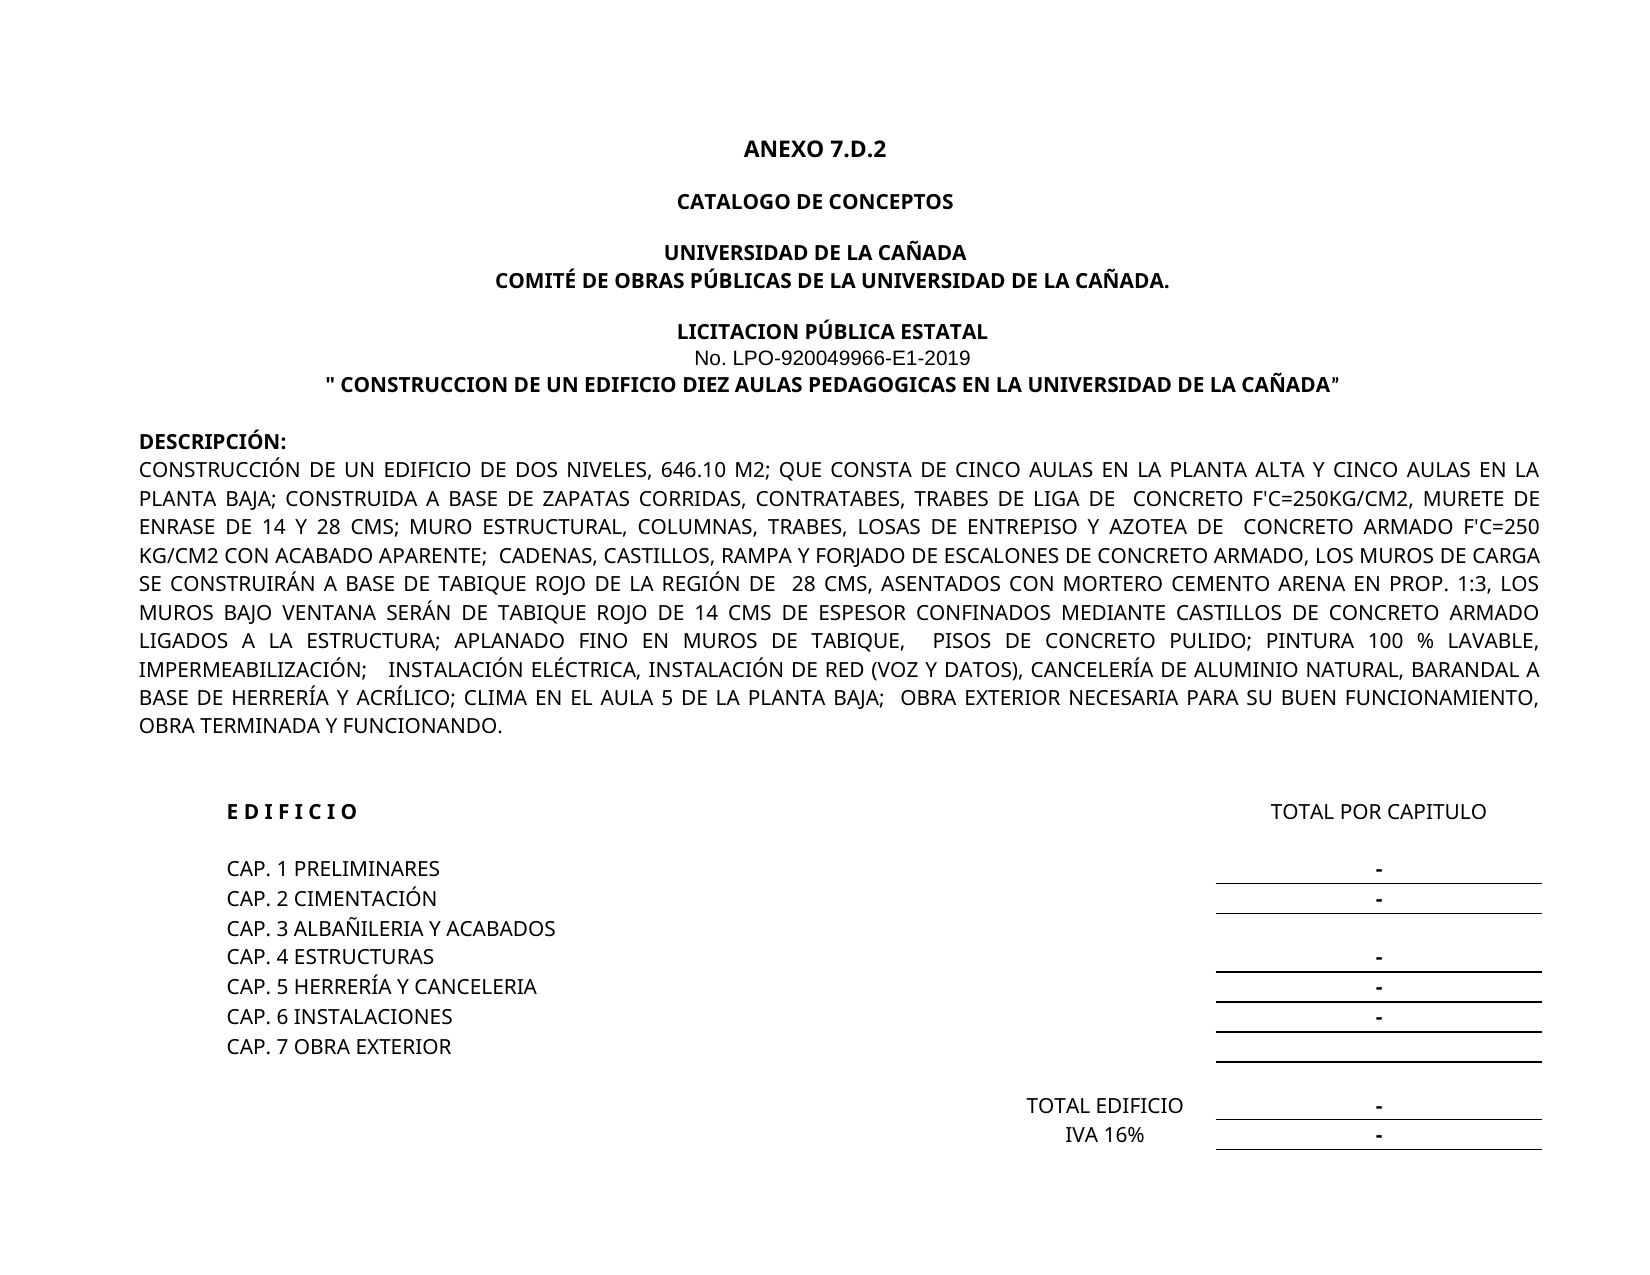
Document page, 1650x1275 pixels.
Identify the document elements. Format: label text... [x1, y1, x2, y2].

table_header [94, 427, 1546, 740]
text " CONSTRUCCION DE UN EDIFICIO DIEZ AULAS PEDAGOGICAS EN LA UNIVERSIDAD DE LA CAÑADA” [162, 370, 1502, 398]
list UNIVERSIDAD DE LA CAÑADA [162, 238, 1467, 266]
list CATALOGO DE CONCEPTOS [162, 187, 1467, 215]
text No. LPO-920049966-E1-2019 [162, 346, 1502, 370]
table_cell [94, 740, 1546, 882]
text LICITACION PÚBLICA ESTATAL [162, 318, 1502, 346]
text COMITÉ DE OBRAS PÚBLICAS DE LA UNIVERSIDAD DE LA CAÑADA. [162, 266, 1502, 295]
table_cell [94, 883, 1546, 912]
list ANEXO 7.D.2 [162, 133, 1467, 164]
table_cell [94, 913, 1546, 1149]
